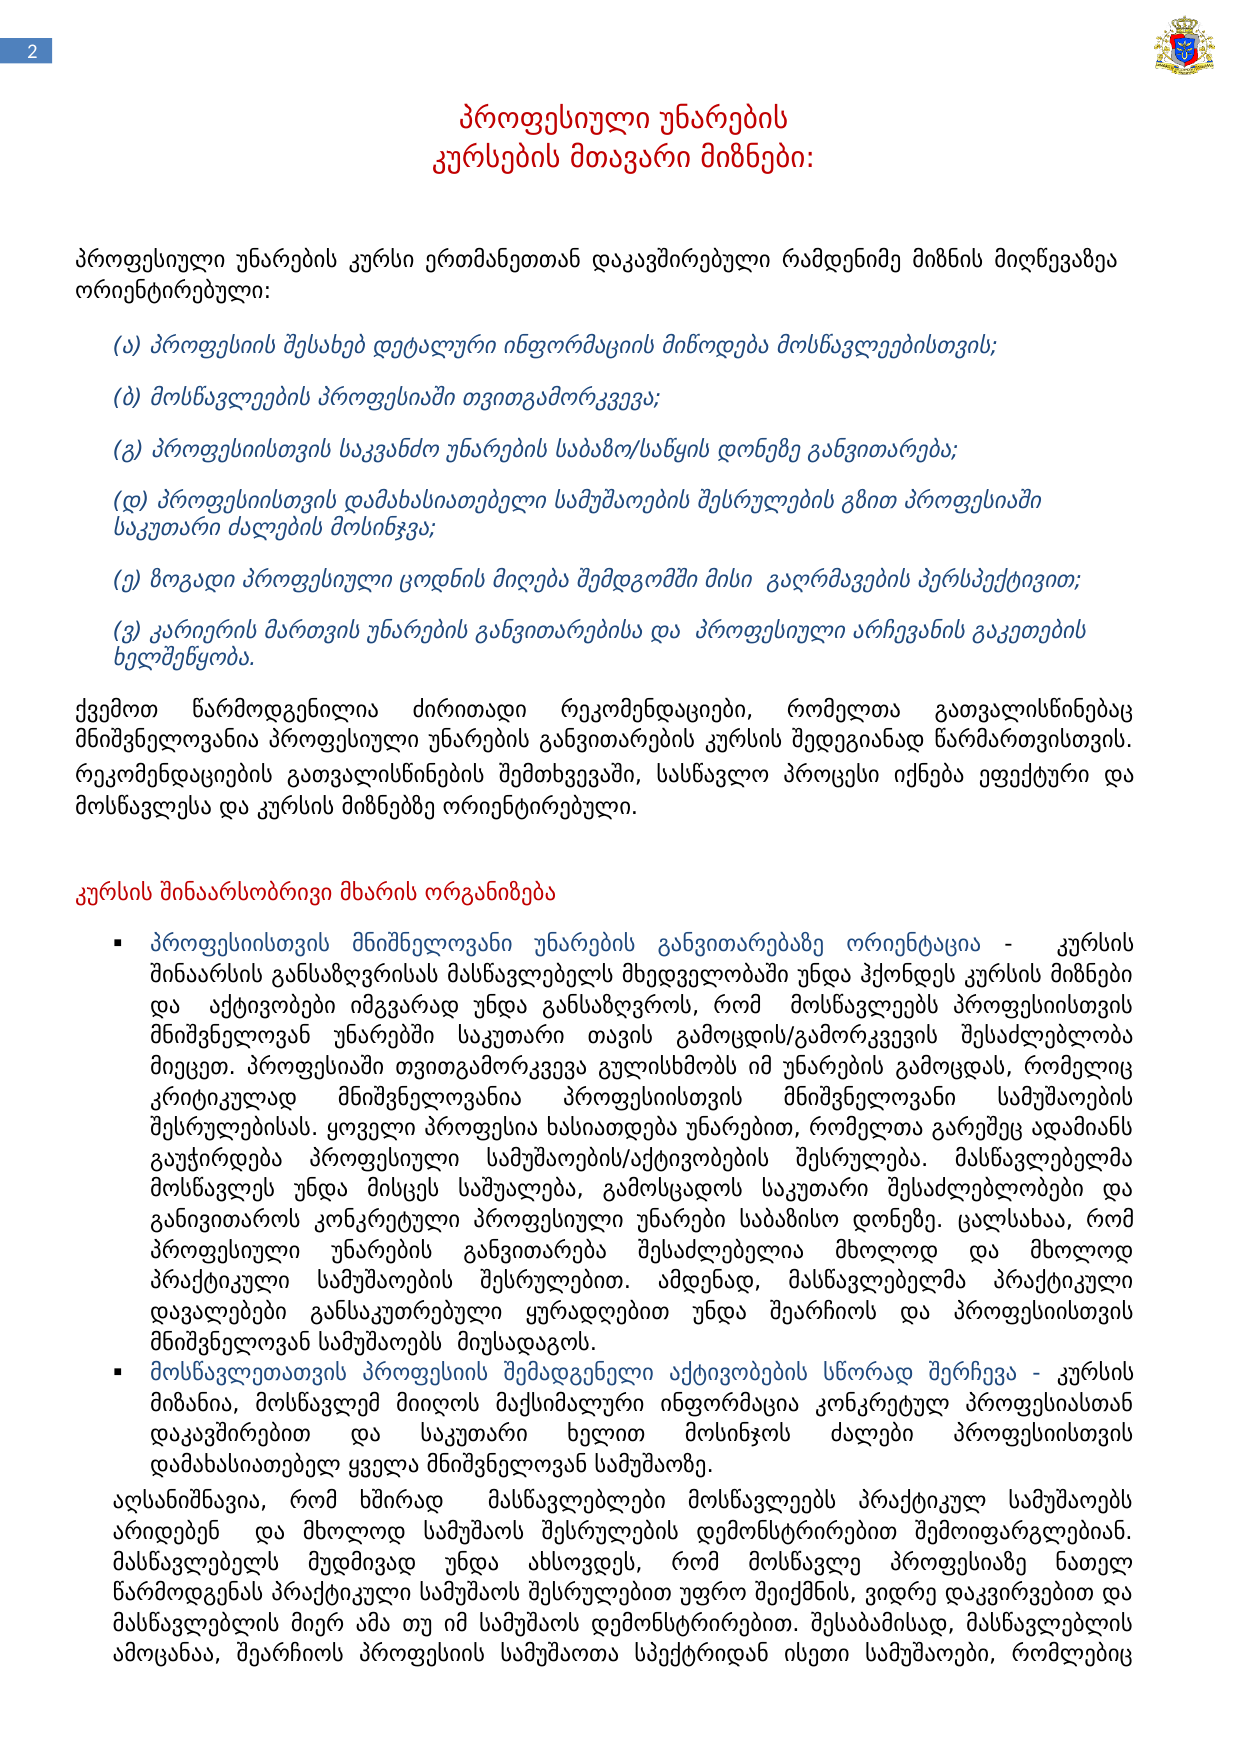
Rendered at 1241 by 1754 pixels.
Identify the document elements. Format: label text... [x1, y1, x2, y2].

list მოსწავლეთათვის პროფესიის შემადგენელი აქტივობების სწორად შერჩევა - კურსის მიზანია, მოსწავლემ მიიღოს მაქსიმალური ინფორმაცია კონკრეტულ პროფესიასთან დაკავშირებით და საკუთარი ხელით მოსინჯოს ძალები პროფესიისთვის დამახასიათებელ ყველა მნიშვნელოვან სამუშაოზე. [112, 1359, 1134, 1478]
list პროფესიისთვის მნიშნელოვანი უნარების განვითარებაზე ორიენტაცია - კურსის შინაარსის განსაზღვრისას მასწავლებელს მხედველობაში უნდა ჰქონდეს კურსის მიზნები და აქტივობები იმგვარად უნდა განსაზღვროს, რომ მოსწავლეებს პროფესიისთვის მნიშვნელოვან უნარებში საკუთარი თავის გამოცდის/გამორკვევის შესაძლებლობა მიეცეთ. პროფესიაში თვითგამორკვევა გულისხმობს იმ უნარების გამოცდას, რომელიც კრიტიკულად მნიშვნელოვანია პროფესიისთვის მნიშვნელოვანი სამუშაოების შესრულებისას. ყოველი პროფესია ხასიათდება უნარებით, რომელთა გარეშეც ადამიანს გაუჭირდება პროფესიული სამუშაოების/აქტივობების შესრულება. მასწავლებელმა მოსწავლეს უნდა მისცეს საშუალება, გამოსცადოს საკუთარი შესაძლებლობები და განივითაროს კონკრეტული პროფესიული უნარები საბაზისო დონეზე. ცალსახაა, რომ პროფესიული უნარების განვითარება შესაძლებელია მხოლოდ და მხოლოდ პრაქტიკული სამუშაოების შესრულებით. ამდენად, მასწავლებელმა პრაქტიკული დავალებები განსაკუთრებული ყურადღებით უნდა შეარჩიოს და პროფესიისთვის მნიშვნელოვან სამუშაოებს მიუსადაგოს. [112, 931, 1134, 1355]
text (ე) ზოგადი პროფესიული ცოდნის მიღება შემდგომში მისი გაღრმავების პერსპექტივით; [112, 566, 1119, 592]
text კურსის შინაარსობრივი მხარის ორგანიზება [75, 879, 1134, 906]
text ქვემოთ წარმოდგენილია ძირითადი რეკომენდაციები, რომელთა გათვალისწინებაც მნიშვნელოვანია პროფესიული უნარების განვითარების კურსის შედეგიანად წარმართვისთვის. რეკომენდაციების გათვალისწინების შემთხვევაში, სასწავლო პროცესი იქნება ეფექტური და მოსწავლესა და კურსის მიზნებზე ორიენტირებული. [75, 696, 1134, 819]
list პროფესიული უნარების [112, 102, 1134, 136]
text (გ) პროფესიისთვის საკვანძო უნარების საბაზო/საწყის დონეზე განვითარება; [112, 436, 1119, 462]
text (ა) პროფესიის შესახებ დეტალური ინფორმაციის მიწოდება მოსწავლეებისთვის; [112, 332, 1119, 359]
text (დ) პროფესიისთვის დამახასიათებელი სამუშაოების შესრულების გზით პროფესიაში საკუთარი ძალების მოსინჯვა; [112, 487, 1119, 541]
text პროფესიული უნარების კურსი ერთმანეთთან დაკავშირებული რამდენიმე მიზნის მიღწევაზეა ორიენტირებული: [75, 246, 1119, 303]
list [112, 1487, 1134, 1667]
text (ვ) კარიერის მართვის უნარების განვითარებისა და პროფესიული არჩევანის გაკეთების ხელშეწყობა. [112, 617, 1119, 671]
text (ბ) მოსწავლეების პროფესიაში თვითგამორკვევა; [112, 384, 1119, 411]
list კურსების მთავარი მიზნები: [112, 141, 1134, 175]
picture [1151, 13, 1218, 77]
